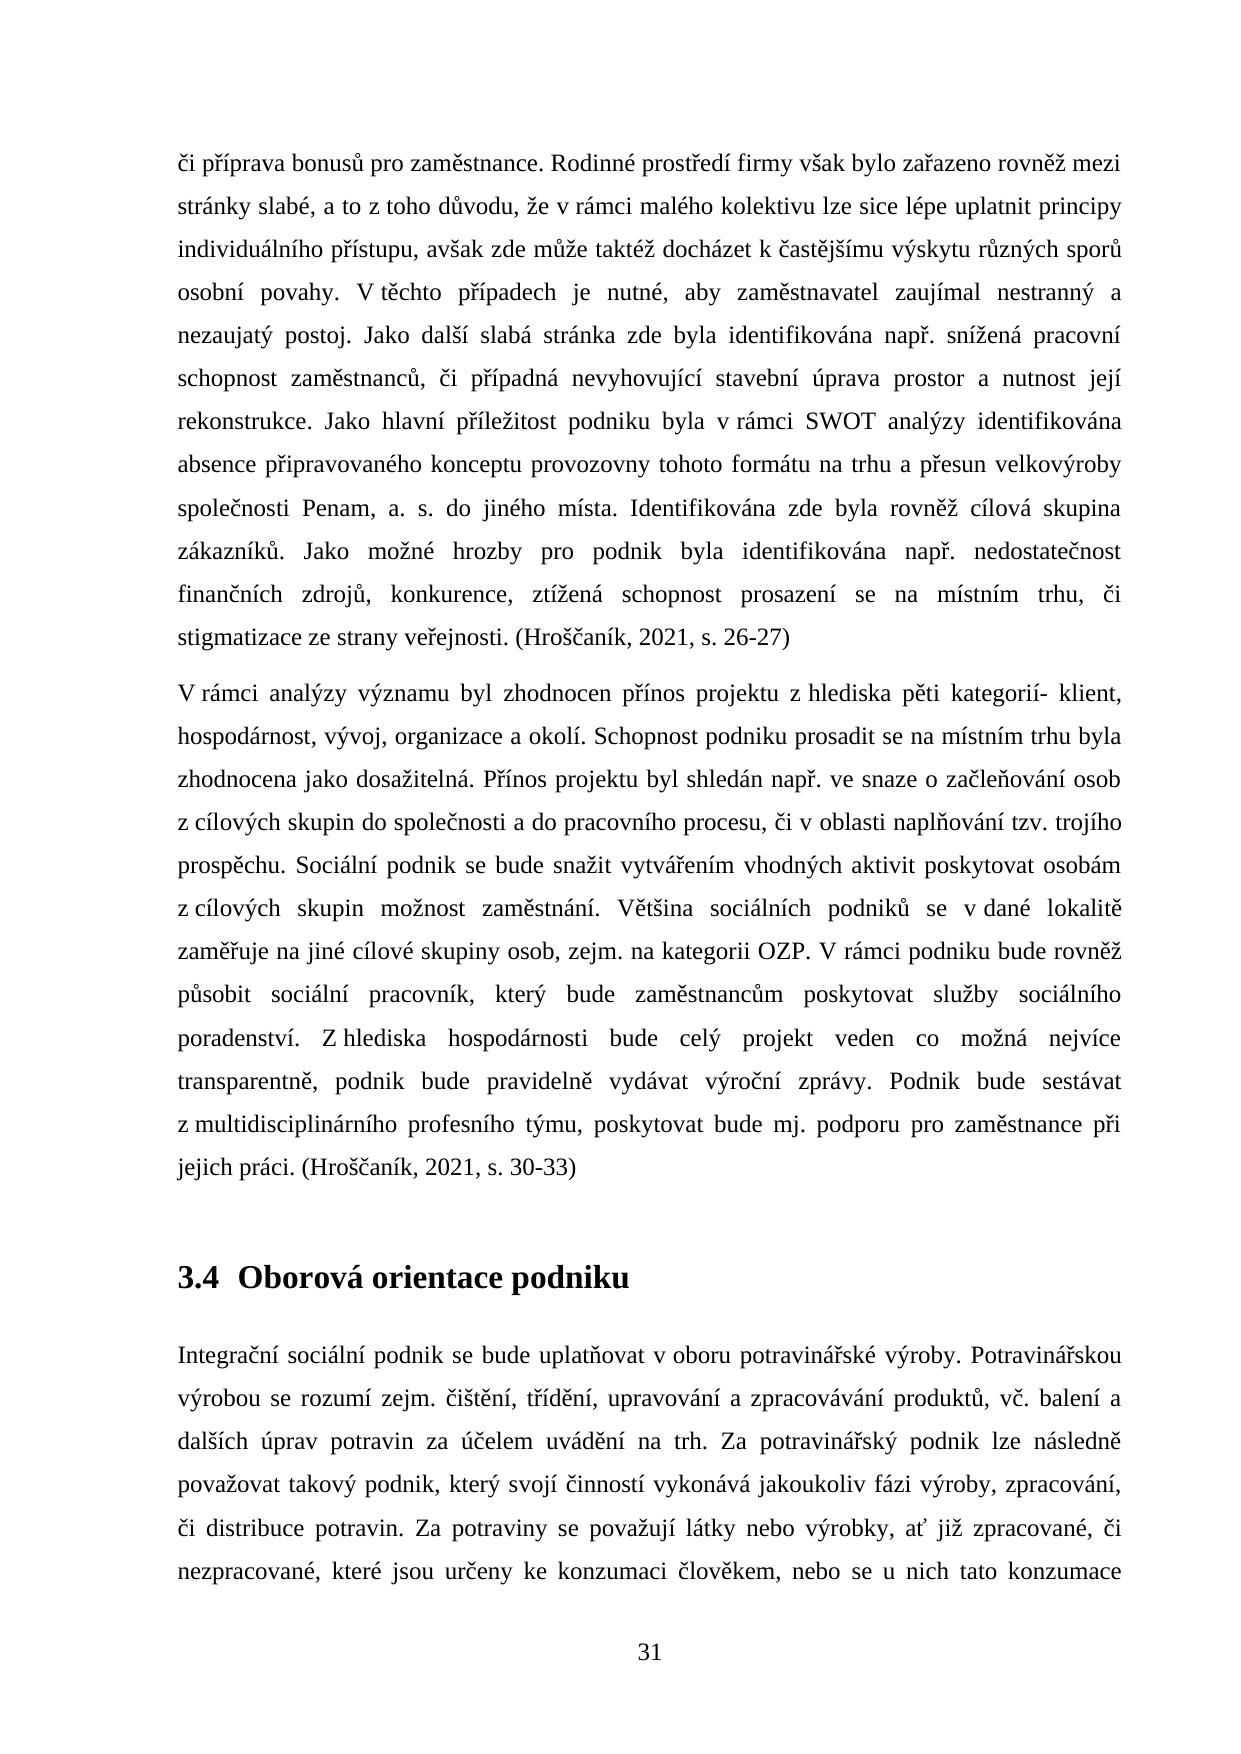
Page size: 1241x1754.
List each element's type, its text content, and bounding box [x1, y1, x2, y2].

text V rámci analýzy významu byl zhodnocen přínos projektu z hlediska pěti kategorií- klient, hospodárnost, vývoj, organizace a okolí. Schopnost podniku prosadit se na místním trhu byla zhodnocena jako dosažitelná. Přínos projektu byl shledán např. ve snaze o začleňování osob z cílových skupin do společnosti a do pracovního procesu, či v oblasti naplňování tzv. trojího prospěchu. Sociální podnik se bude snažit vytvářením vhodných aktivit poskytovat osobám z cílových skupin možnost zaměstnání. Většina sociálních podniků se v dané lokalitě zaměřuje na jiné cílové skupiny osob, zejm. na kategorii OZP. V rámci podniku bude rovněž působit sociální pracovník, který bude zaměstnancům poskytovat služby sociálního poradenství. Z hlediska hospodárnosti bude celý projekt veden co možná nejvíce transparentně, podnik bude pravidelně vydávat výroční zprávy. Podnik bude sestávat z multidisciplinárního profesního týmu, poskytovat bude mj. podporu pro zaměstnance při jejich práci. (Hroščaník, 2021, s. 30-33) [177, 678, 1122, 1181]
subtitle Oborová orientace podniku [177, 1258, 1122, 1296]
